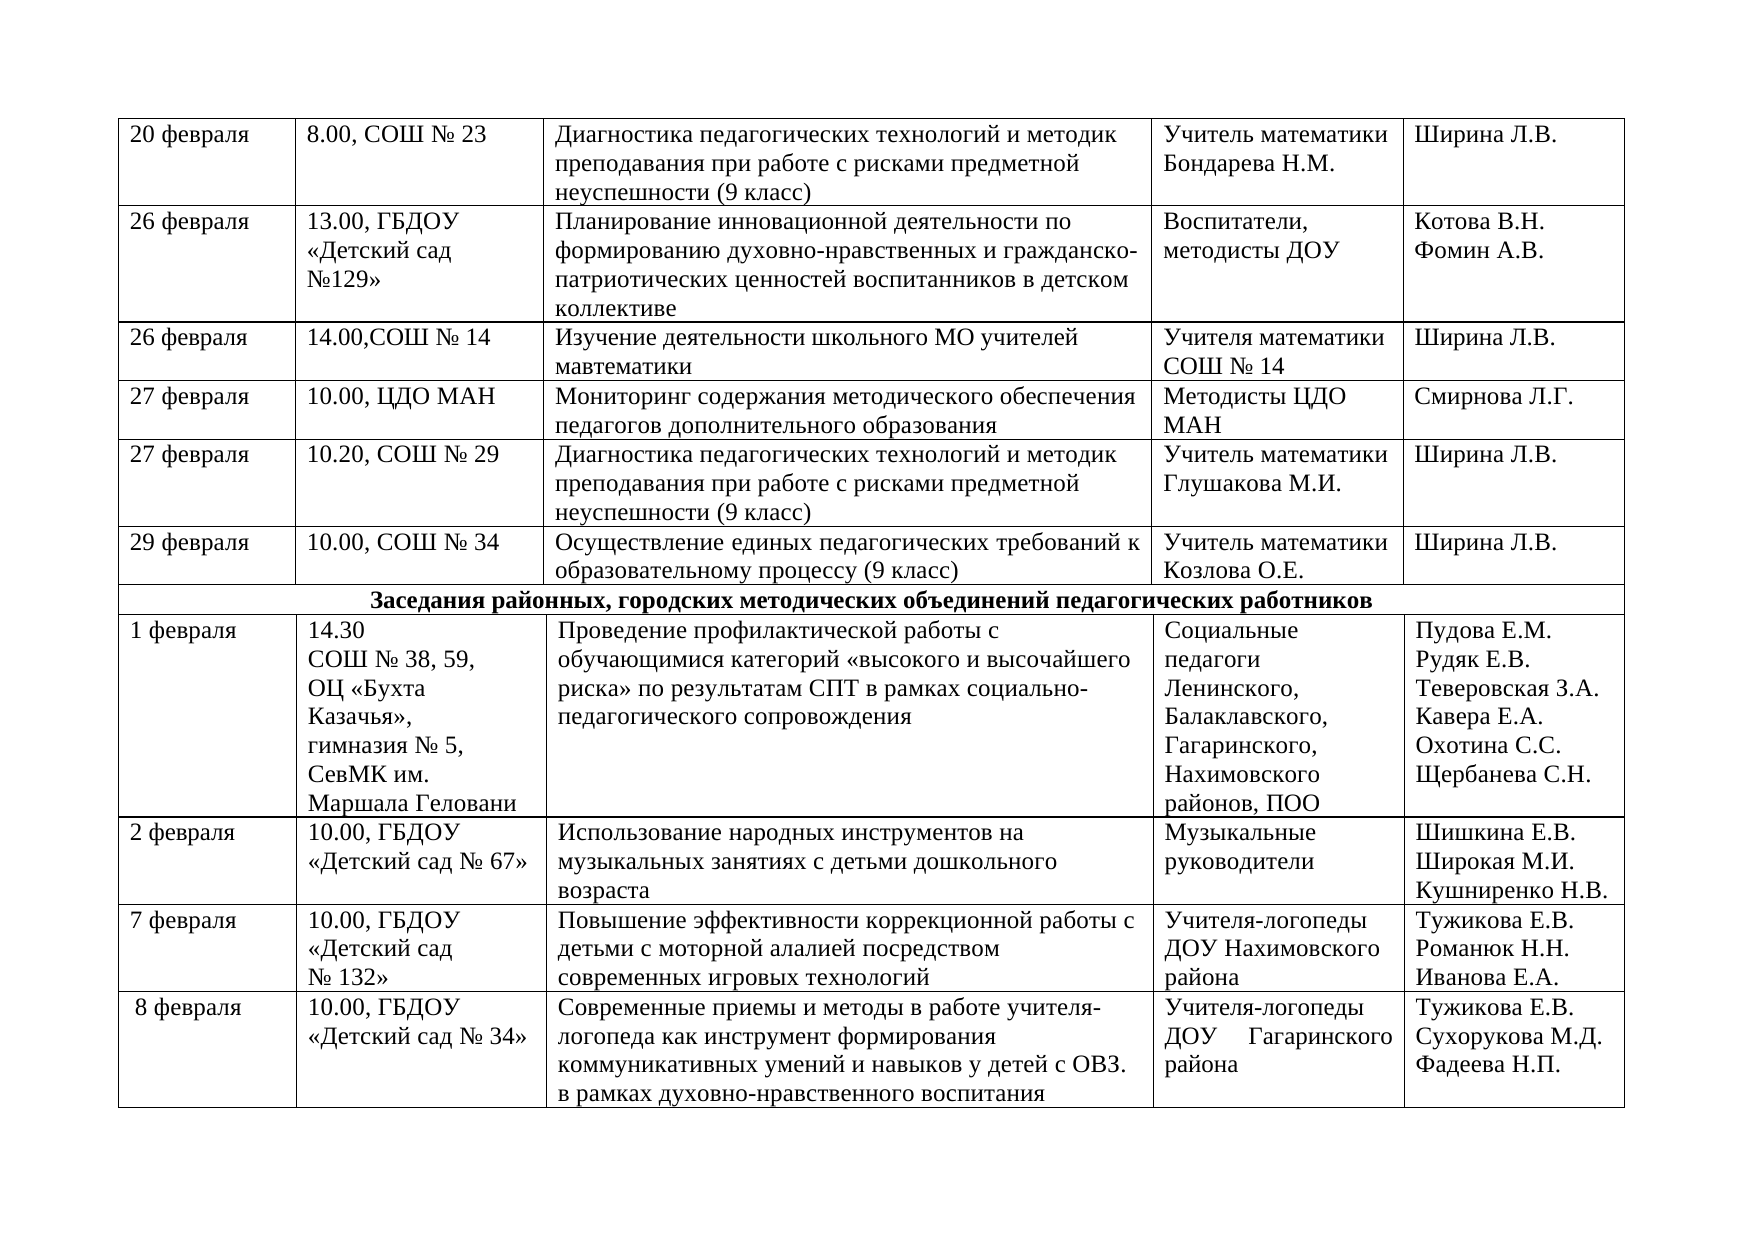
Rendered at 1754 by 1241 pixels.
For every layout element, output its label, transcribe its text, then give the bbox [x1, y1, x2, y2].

table_cell Ширина Л.В. [1404, 323, 1624, 380]
table_cell Заседания районных, городских методических объединений педагогических работников [119, 585, 1624, 614]
table_cell 10.00, СОШ № 34 [296, 527, 543, 584]
table_cell Учитель математики Глушакова М.И. [1152, 440, 1403, 526]
table_cell Котова В.Н. Фомин А.В. [1404, 206, 1624, 321]
table_cell Учитель математики Козлова О.Е. [1152, 527, 1403, 584]
table_cell Социальные педагоги Ленинского, Балаклавского, Гагаринского, Нахимовского районов, ПОО [1154, 615, 1404, 816]
table_cell 14.30 СОШ № 38, 59, ОЦ «Бухта Казачья», гимназия № 5, СевМК им. Маршала Геловани [297, 615, 546, 816]
table_cell Изучение деятельности школьного МО учителей мавтематики [544, 323, 1151, 380]
table_cell 26 февраля [119, 206, 295, 321]
table_cell 1 февраля [119, 615, 296, 816]
table_cell Учителя-логопеды ДОУ Нахимовского района [1154, 905, 1404, 991]
table_cell Шишкина Е.В. Широкая М.И. Кушниренко Н.В. [1405, 818, 1624, 904]
table_cell 8.00, СОШ № 23 [296, 119, 543, 205]
table_cell Диагностика педагогических технологий и методик преподавания при работе с рисками предметной неуспешности (9 класс) [544, 440, 1151, 526]
table_cell Пудова Е.М. Рудяк Е.В. Теверовская З.А. Кавера Е.А. Охотина С.С. Щербанева С.Н. [1405, 615, 1624, 816]
table_cell 10.00, ЦДО МАН [296, 381, 543, 438]
table_cell Современные приемы и методы в работе учителя-логопеда как инструмент формирования коммуникативных умений и навыков у детей с ОВЗ. в рамках духовно-нравственного воспитания [547, 992, 1153, 1107]
table_cell 10.20, СОШ № 29 [296, 440, 543, 526]
table_cell 2 февраля [119, 818, 296, 904]
table_cell Ширина Л.В. [1404, 527, 1624, 584]
table_cell Учитель математики Бондарева Н.М. [1152, 119, 1403, 205]
table_cell Осуществление единых педагогических требований к образовательному процессу (9 класс) [544, 527, 1151, 584]
table_cell Планирование инновационной деятельности по формированию духовно-нравственных и гражданско-патриотических ценностей воспитанников в детском коллективе [544, 206, 1151, 321]
table_cell Смирнова Л.Г. [1404, 381, 1624, 438]
table_cell Мониторинг содержания методического обеспечения педагогов дополнительного образования [544, 381, 1151, 438]
table_cell Учителя-логопеды ДОУ Гагаринского района [1154, 992, 1404, 1107]
table_cell 27 февраля [119, 381, 295, 438]
table_cell Ширина Л.В. [1404, 440, 1624, 526]
table_cell 7 февраля [119, 905, 296, 991]
table_cell 14.00,СОШ № 14 [296, 323, 543, 380]
table_cell 29 февраля [119, 527, 295, 584]
table_cell 10.00, ГБДОУ «Детский сад № 67» [297, 818, 546, 904]
table_cell 20 февраля [119, 119, 295, 205]
table_cell 10.00, ГБДОУ «Детский сад № 34» [297, 992, 546, 1107]
table_cell 10.00, ГБДОУ «Детский сад № 132» [297, 905, 546, 991]
table_cell 26 февраля [119, 323, 295, 380]
table_cell Тужикова Е.В. Сухорукова М.Д. Фадеева Н.П. [1405, 992, 1624, 1107]
table_cell Учителя математики СОШ № 14 [1152, 323, 1403, 380]
table_cell Повышение эффективности коррекционной работы с детьми с моторной алалией посредством современных игровых технологий [547, 905, 1153, 991]
table_cell 27 февраля [119, 440, 295, 526]
table_cell Использование народных инструментов на музыкальных занятиях с детьми дошкольного возраста [547, 818, 1153, 904]
table_cell Тужикова Е.В. Романюк Н.Н. Иванова Е.А. [1405, 905, 1624, 991]
table_cell Воспитатели, методисты ДОУ [1152, 206, 1403, 321]
table_cell Диагностика педагогических технологий и методик преподавания при работе с рисками предметной неуспешности (9 класс) [544, 119, 1151, 205]
table_cell Музыкальные руководители [1154, 818, 1404, 904]
table_cell Проведение профилактической работы с обучающимися категорий «высокого и высочайшего риска» по результатам СПТ в рамках социально-педагогического сопровождения [547, 615, 1153, 816]
table_cell 13.00, ГБДОУ «Детский сад №129» [296, 206, 543, 321]
table_cell Методисты ЦДО МАН [1152, 381, 1403, 438]
table_cell Ширина Л.В. [1404, 119, 1624, 205]
table_cell 8 февраля [119, 992, 296, 1107]
